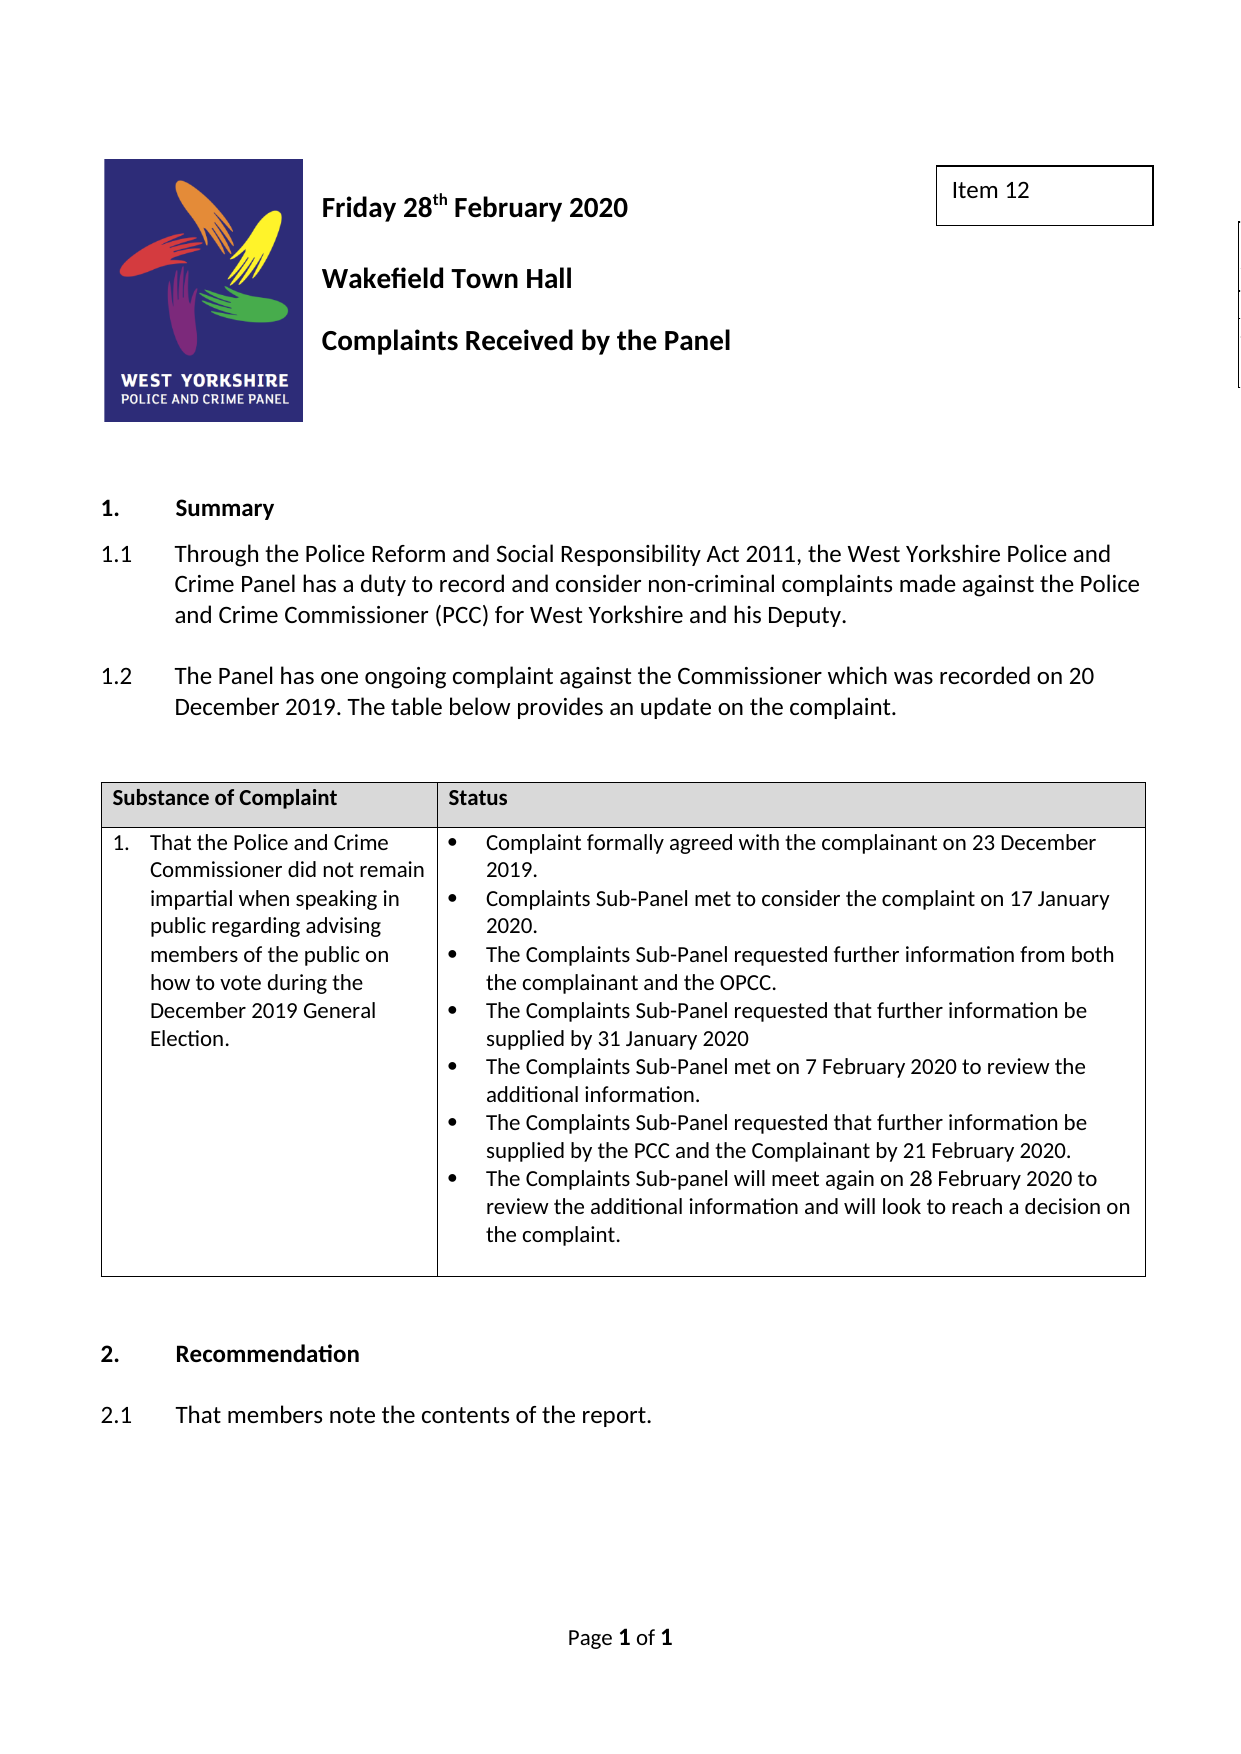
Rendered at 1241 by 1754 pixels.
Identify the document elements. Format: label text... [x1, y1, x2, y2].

table_header Status [438, 783, 1145, 827]
text Wakefield Town Hall [303, 261, 1140, 296]
picture [102, 159, 303, 419]
text Friday 28th February 2020 [303, 189, 936, 225]
text 2. Recommendation [100, 1338, 1159, 1368]
list The Panel has one ongoing complaint against the Commissioner which was recorded on 20 December 2019. The table below provides an update on the complaint. [100, 660, 1140, 721]
table_header Substance of Complaint [102, 783, 437, 827]
list Through the Police Reform and Social Responsibility Act 2011, the West Yorkshire Police and Crime Panel has a duty to record and consider non-criminal complaints made against the Police and Crime Commissioner (PCC) for West Yorkshire and his Deputy. [100, 538, 1174, 629]
table_cell Complaint formally agreed with the complainant on 23 December 2019. Complaints Sub-Panel met to consider the complaint on 17 January 2020. The Complaints Sub-Panel requested further information from both the complainant and the OPCC. The Complaints Sub-Panel requested that further information be supplied by 31 January 2020 The Complaints Sub-Panel met on 7 February 2020 to review the additional information. The Complaints Sub-Panel requested that further information be supplied by the PCC and the Complainant by 21 February 2020. The Complaints Sub-panel will meet again on 28 February 2020 to review the additional information and will look to reach a decision on the complaint. [438, 828, 1145, 1276]
text Complaints Received by the Panel [303, 322, 1140, 357]
table_cell That the Police and Crime Commissioner did not remain impartial when speaking in public regarding advising members of the public on how to vote during the December 2019 General Election. [102, 828, 437, 1276]
text 2.1 That members note the contents of the report. [100, 1399, 1159, 1429]
text 1. Summary [100, 492, 1140, 523]
